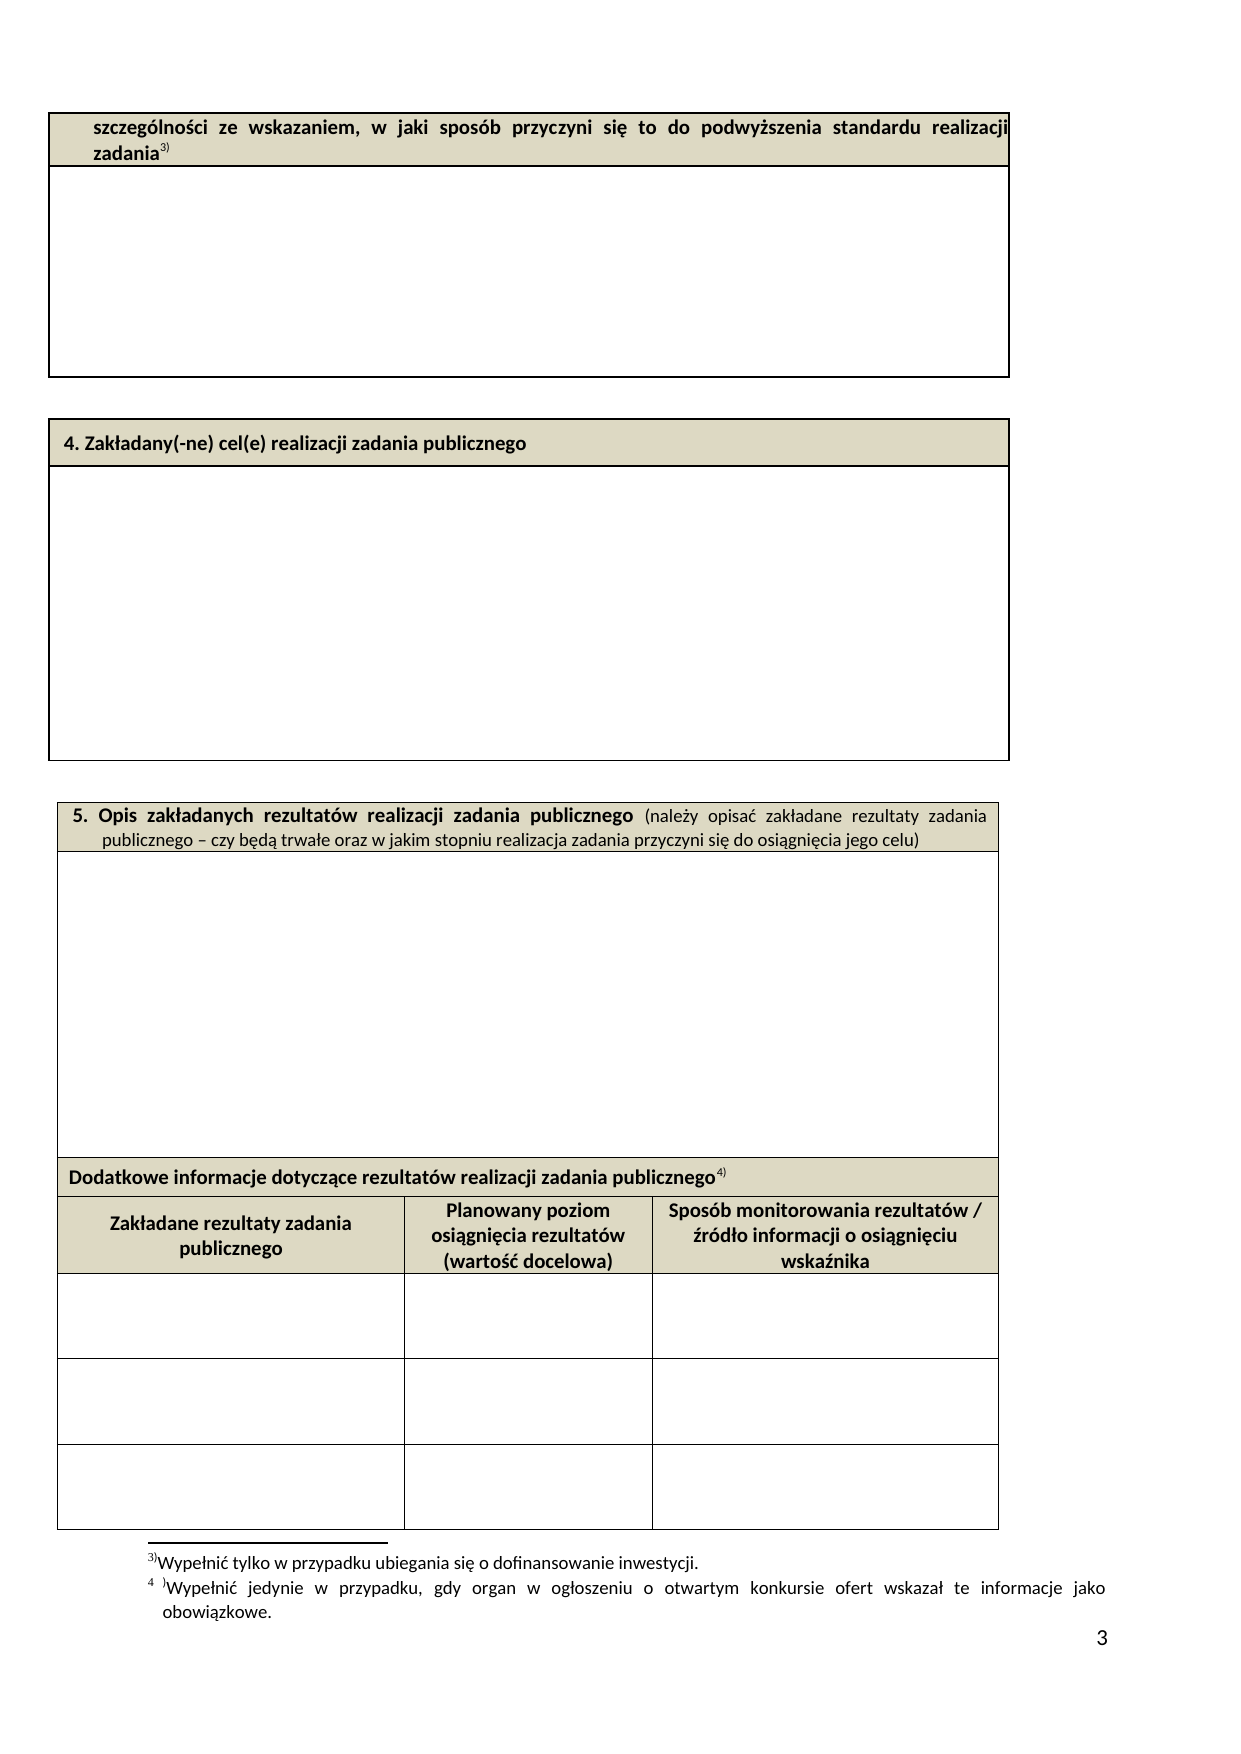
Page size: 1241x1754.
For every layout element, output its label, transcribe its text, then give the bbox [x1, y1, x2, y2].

table_cell [58, 1274, 404, 1358]
table_cell [58, 852, 998, 1157]
table_cell [50, 467, 1008, 760]
table_cell [405, 1274, 652, 1358]
table_cell [653, 1445, 998, 1528]
table_cell [58, 1359, 404, 1443]
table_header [50, 114, 1008, 165]
table_cell [405, 1445, 652, 1528]
table_header 4. Zakładany(-ne) cel(e) realizacji zadania publicznego [50, 420, 1008, 465]
table_header 5. Opis zakładanych rezultatów realizacji zadania publicznego (należy opisać zakładane rezultaty zadania publicznego – czy będą trwałe oraz w jakim stopniu realizacja zadania przyczyni się do osiągnięcia jego celu) [58, 803, 998, 851]
table_cell [653, 1359, 998, 1443]
table_cell Sposób monitorowania rezultatów / źródło informacji o osiągnięciu wskaźnika [653, 1197, 998, 1273]
table_cell Zakładane rezultaty zadania publicznego [58, 1197, 404, 1273]
table_cell [58, 1445, 404, 1528]
table_cell Dodatkowe informacje dotyczące rezultatów realizacji zadania publicznego) [58, 1158, 998, 1196]
table_cell [653, 1274, 998, 1358]
table_cell Planowany poziom osiągnięcia rezultatów (wartość docelowa) [405, 1197, 652, 1273]
table_cell [405, 1359, 652, 1443]
table_cell [50, 167, 1008, 376]
